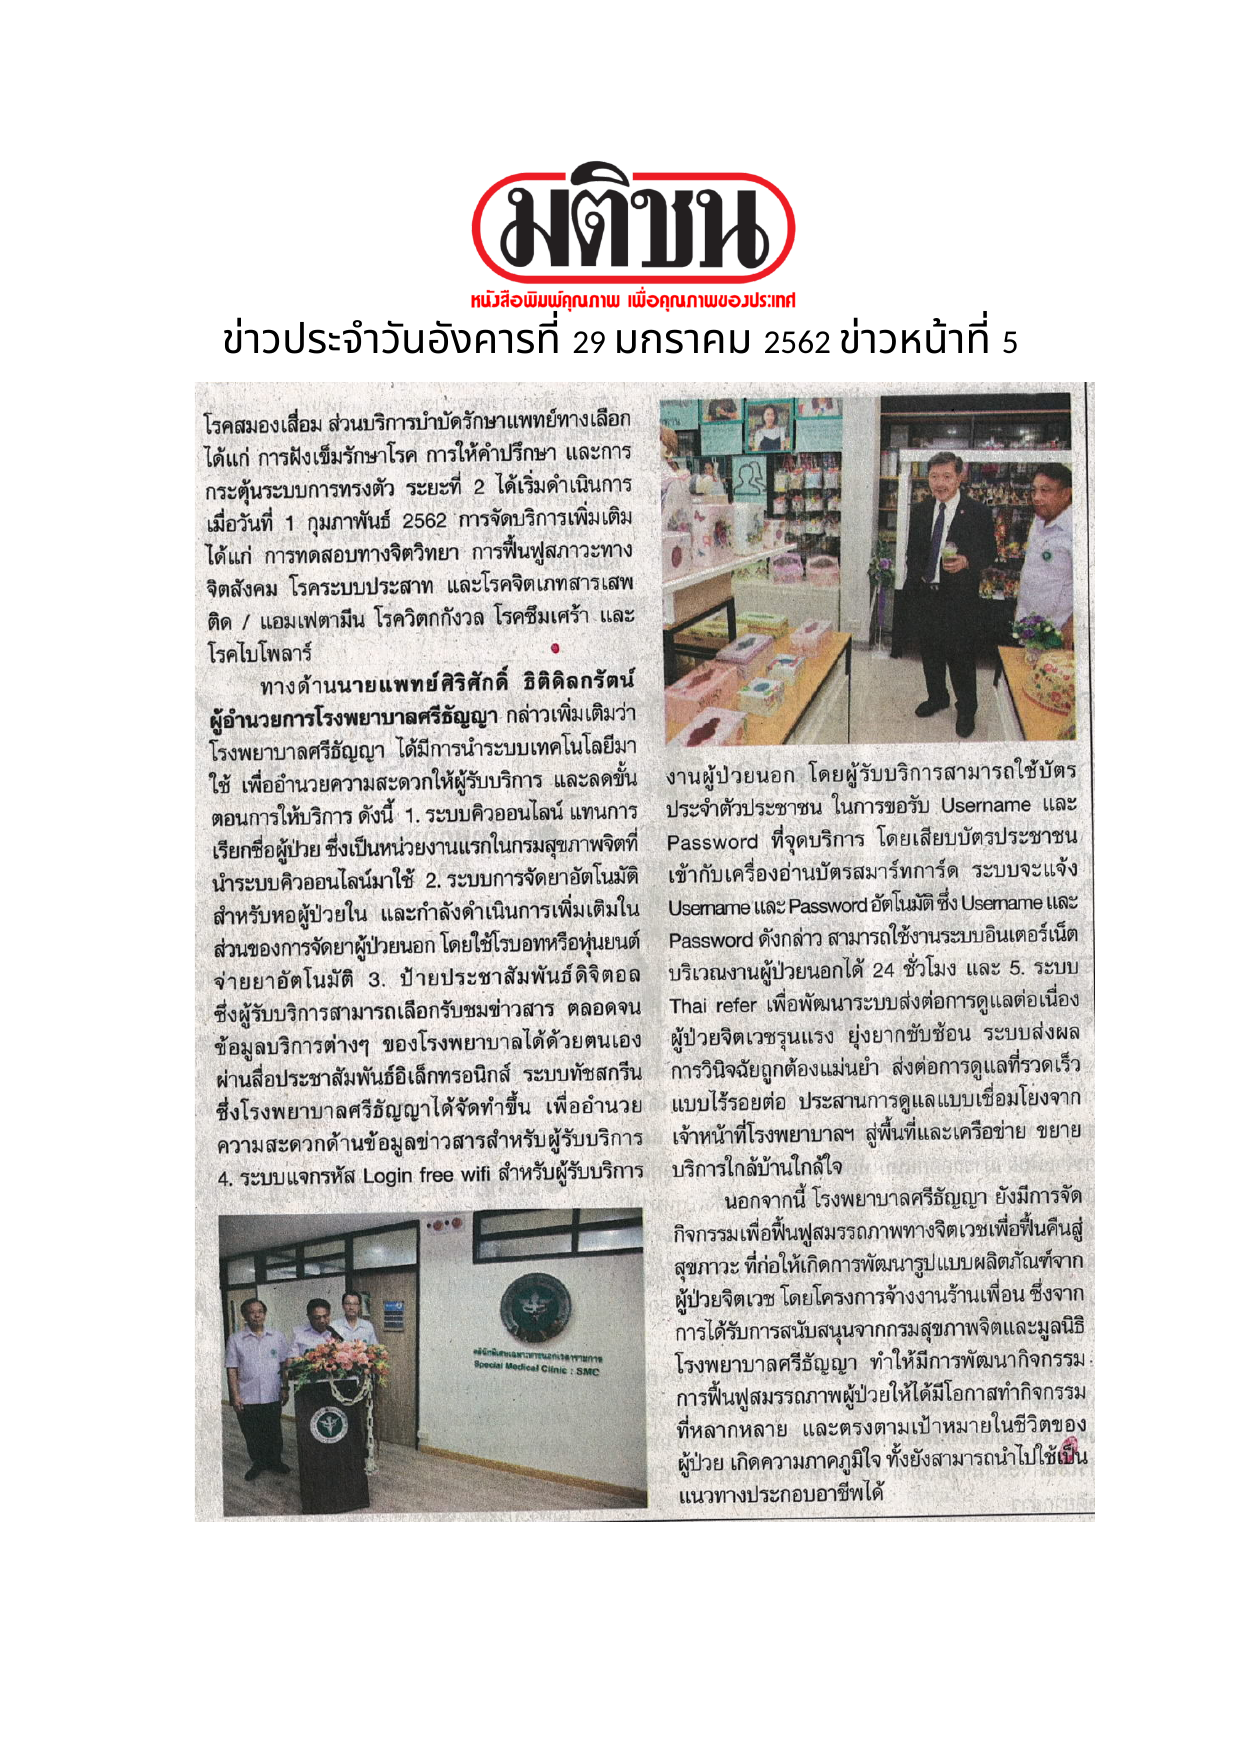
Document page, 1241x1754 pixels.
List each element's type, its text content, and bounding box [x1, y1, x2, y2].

picture [194, 382, 1095, 1522]
text ข่าวประจำวันอังคารที่ 29 มกราคม 2562 ข่าวหน้าที่ 5 [150, 309, 1090, 372]
picture [463, 155, 803, 317]
